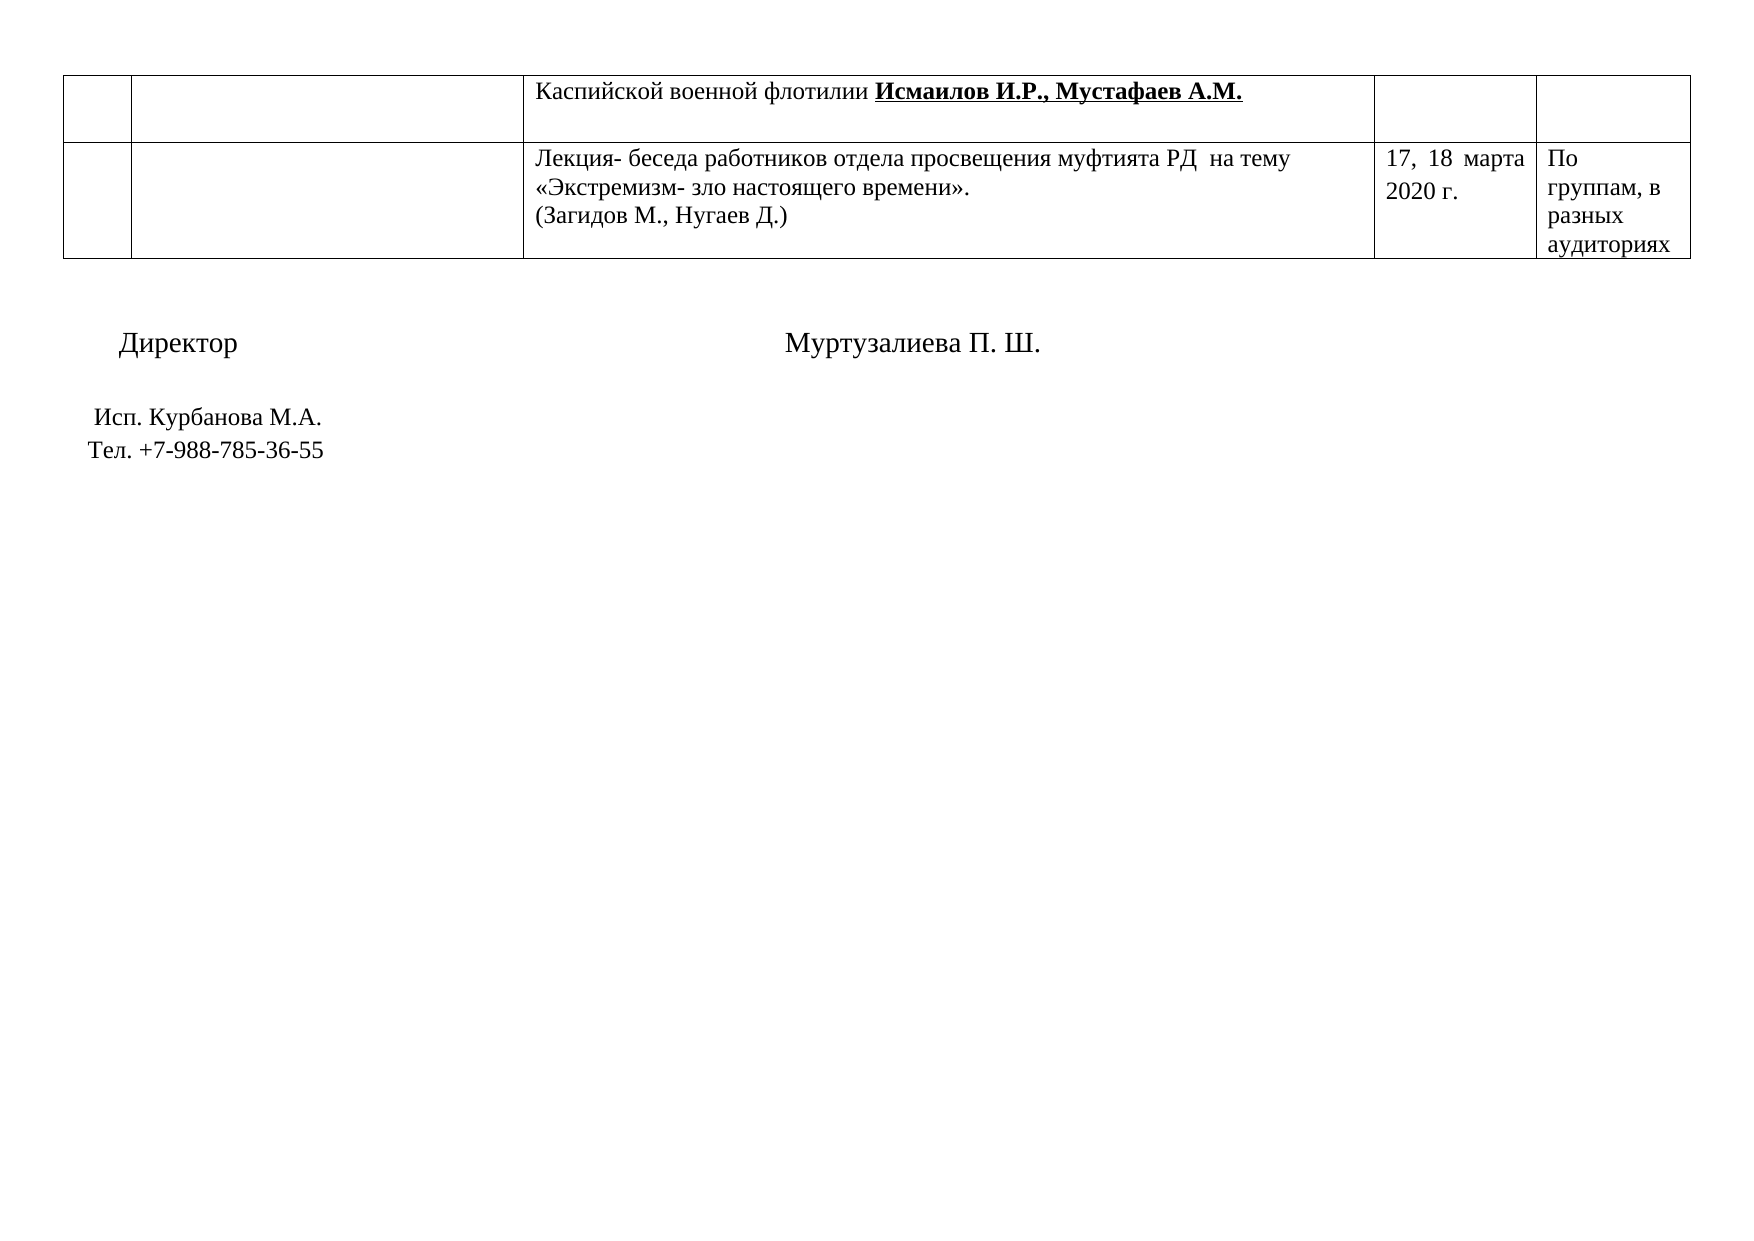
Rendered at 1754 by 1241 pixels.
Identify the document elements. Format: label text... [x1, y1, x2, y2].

table_cell По группам, в разных аудиториях [1537, 143, 1690, 258]
text Директор Муртузалиева П. Ш. [75, 325, 1679, 359]
text Тел. +7-988-785-36-55 [75, 435, 1679, 464]
table_cell [1537, 76, 1690, 142]
table_cell [64, 143, 131, 258]
text Исп. Курбанова М.А. [75, 402, 1679, 431]
table_cell Каспийской военной флотилии Исмаилов И.Р., Мустафаев А.М. [524, 76, 1374, 142]
table_cell Лекция- беседа работников отдела просвещения муфтията РД на тему «Экстремизм- зло настоящего времени». (Загидов М., Нугаев Д.) [524, 143, 1374, 258]
table_cell [1375, 76, 1536, 142]
table_cell [132, 143, 523, 258]
table_cell 17, 18 марта 2020 г. [1375, 143, 1536, 258]
